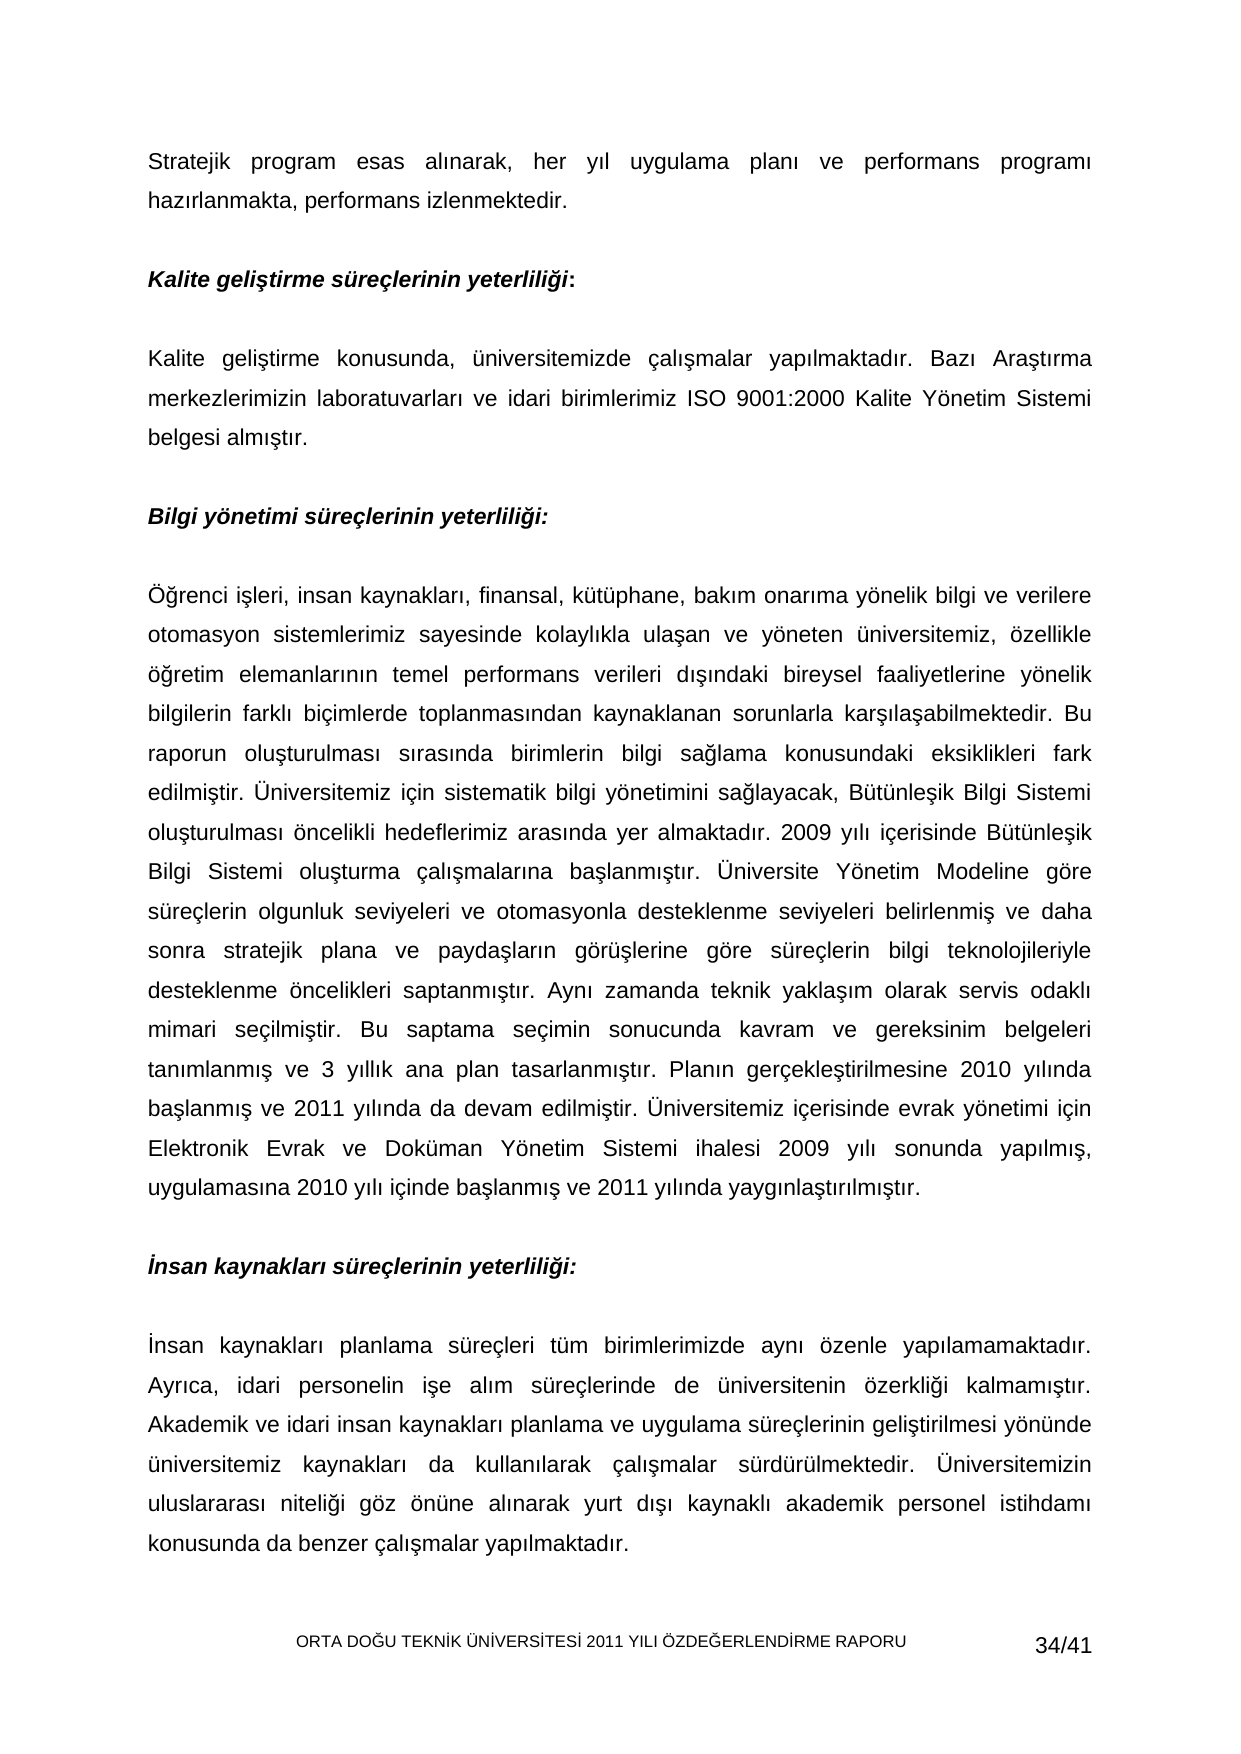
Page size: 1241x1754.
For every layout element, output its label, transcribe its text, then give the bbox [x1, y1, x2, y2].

text Öğrenci işleri, insan kaynakları, finansal, kütüphane, bakım onarıma yönelik bilgi ve verilere otomasyon sistemlerimiz sayesinde kolaylıkla ulaşan ve yöneten üniversitemiz, özellikle öğretim elemanlarının temel performans verileri dışındaki bireysel faaliyetlerine yönelik bilgilerin farklı biçimlerde toplanmasından kaynaklanan sorunlarla karşılaşabilmektedir. Bu raporun oluşturulması sırasında birimlerin bilgi sağlama konusundaki eksiklikleri fark edilmiştir. Üniversitemiz için sistematik bilgi yönetimini sağlayacak, Bütünleşik Bilgi Sistemi oluşturulması öncelikli hedeflerimiz arasında yer almaktadır. 2009 yılı içerisinde Bütünleşik Bilgi Sistemi oluşturma çalışmalarına başlanmıştır. Üniversite Yönetim Modeline göre süreçlerin olgunluk seviyeleri ve otomasyonla desteklenme seviyeleri belirlenmiş ve daha sonra stratejik plana ve paydaşların görüşlerine göre süreçlerin bilgi teknolojileriyle desteklenme öncelikleri saptanmıştır. Aynı zamanda teknik yaklaşım olarak servis odaklı mimari seçilmiştir. Bu saptama seçimin sonucunda kavram ve gereksinim belgeleri tanımlanmış ve 3 yıllık ana plan tasarlanmıştır. Planın gerçekleştirilmesine 2010 yılında başlanmış ve 2011 yılında da devam edilmiştir. Üniversitemiz içerisinde evrak yönetimi için Elektronik Evrak ve Doküman Yönetim Sistemi ihalesi 2009 yılı sonunda yapılmış, uygulamasına 2010 yılı içinde başlanmış ve 2011 yılında yaygınlaştırılmıştır. [148, 582, 1092, 1201]
text Bilgi yönetimi süreçlerinin yeterliliği: [148, 503, 1092, 529]
text Kalite geliştirme konusunda, üniversitemizde çalışmalar yapılmaktadır. Bazı Araştırma merkezlerimizin laboratuvarları ve idari birimlerimiz ISO 9001:2000 Kalite Yönetim Sistemi belgesi almıştır. [148, 345, 1092, 450]
list Stratejik program esas alınarak, her yıl uygulama planı ve performans programı hazırlanmakta, performans izlenmektedir. [148, 148, 1092, 213]
text İnsan kaynakları süreçlerinin yeterliliği: [148, 1253, 1092, 1279]
text Kalite geliştirme süreçlerinin yeterliliği: [148, 266, 1092, 292]
text İnsan kaynakları planlama süreçleri tüm birimlerimizde aynı özenle yapılamamaktadır. Ayrıca, idari personelin işe alım süreçlerinde de üniversitenin özerkliği kalmamıştır. Akademik ve idari insan kaynakları planlama ve uygulama süreçlerinin geliştirilmesi yönünde üniversitemiz kaynakları da kullanılarak çalışmalar sürdürülmektedir. Üniversitemizin uluslararası niteliği göz önüne alınarak yurt dışı kaynaklı akademik personel istihdamı konusunda da benzer çalışmalar yapılmaktadır. [148, 1332, 1092, 1556]
